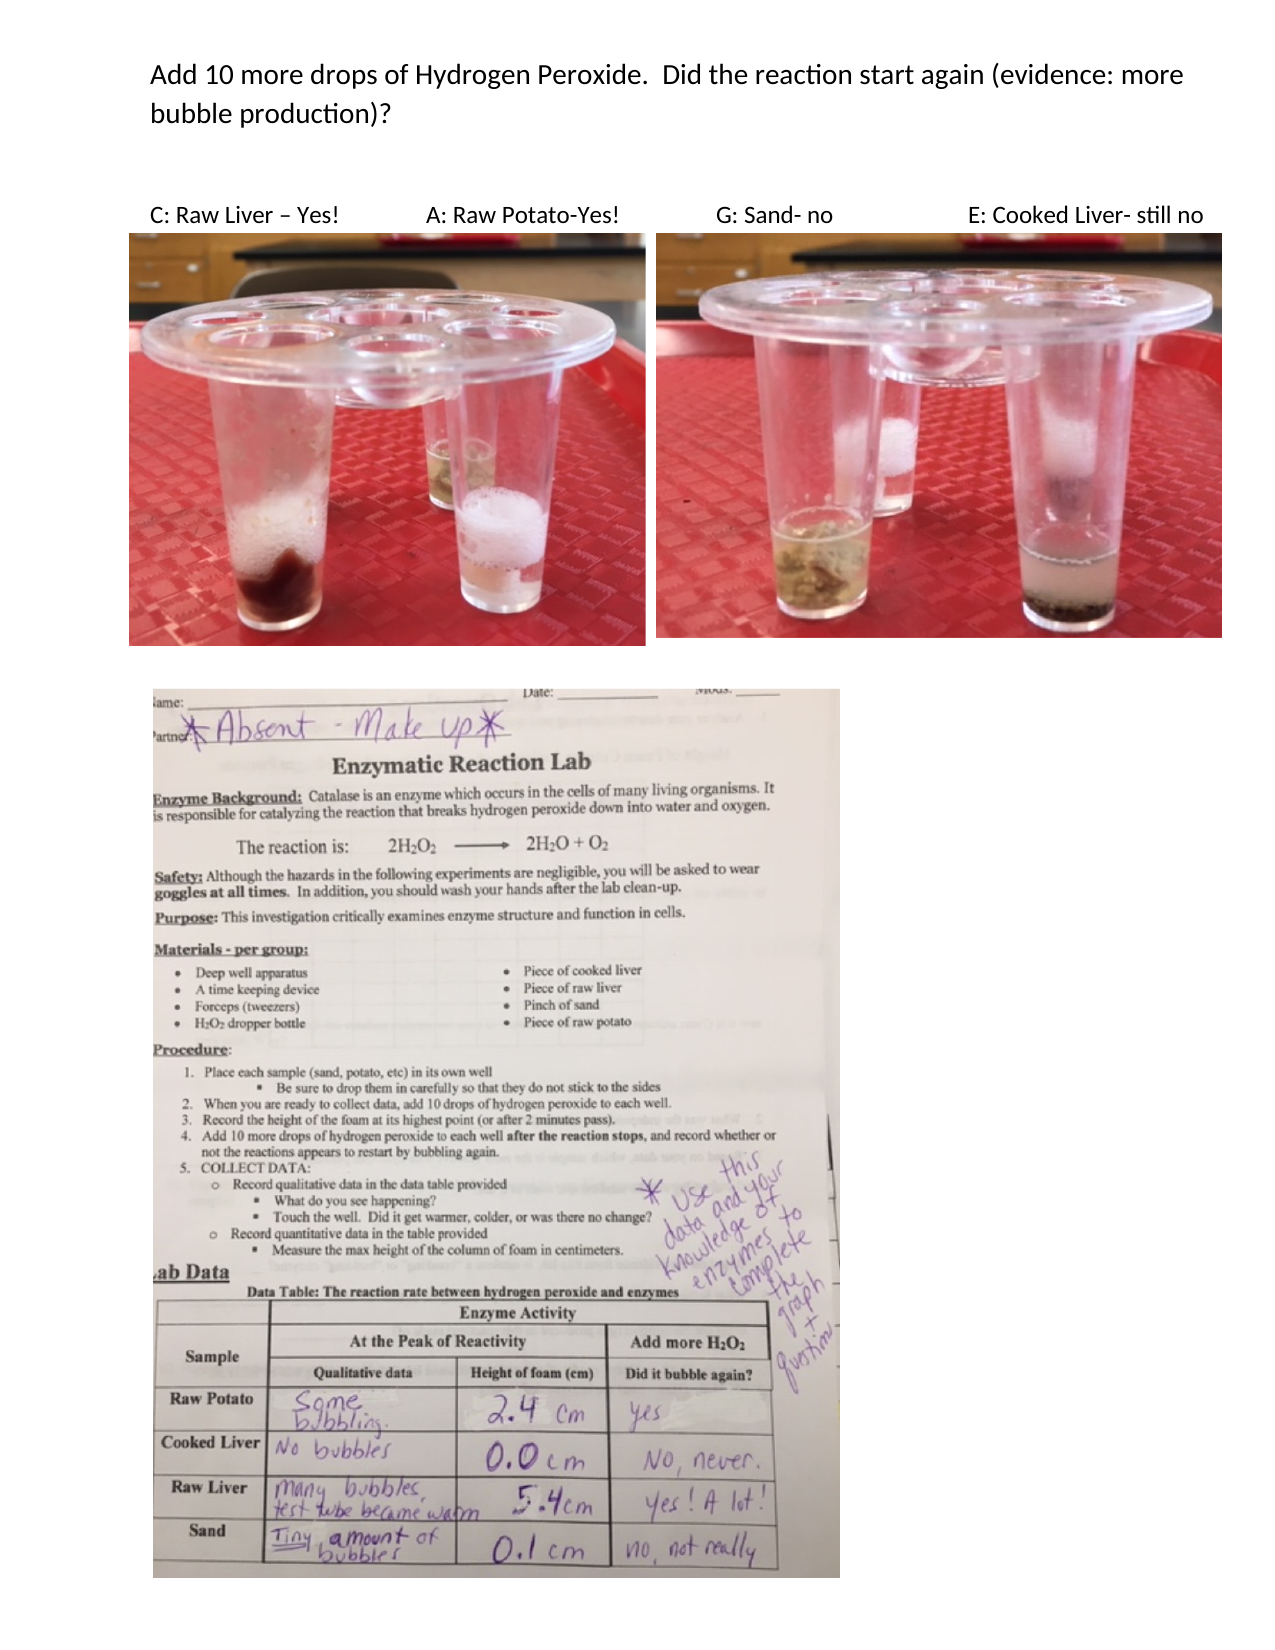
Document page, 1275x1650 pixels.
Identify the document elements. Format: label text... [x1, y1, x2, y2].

text Add 10 more drops of Hydrogen Peroxide. Did the reaction start again (evidence: more bubble production)? [150, 56, 1247, 130]
text C: Raw Liver – Yes! A: Raw Potato-Yes! G: Sand- no E: Cooked Liver- still no [150, 199, 1247, 230]
picture [656, 233, 1222, 637]
picture [129, 233, 646, 645]
picture [153, 690, 840, 1578]
